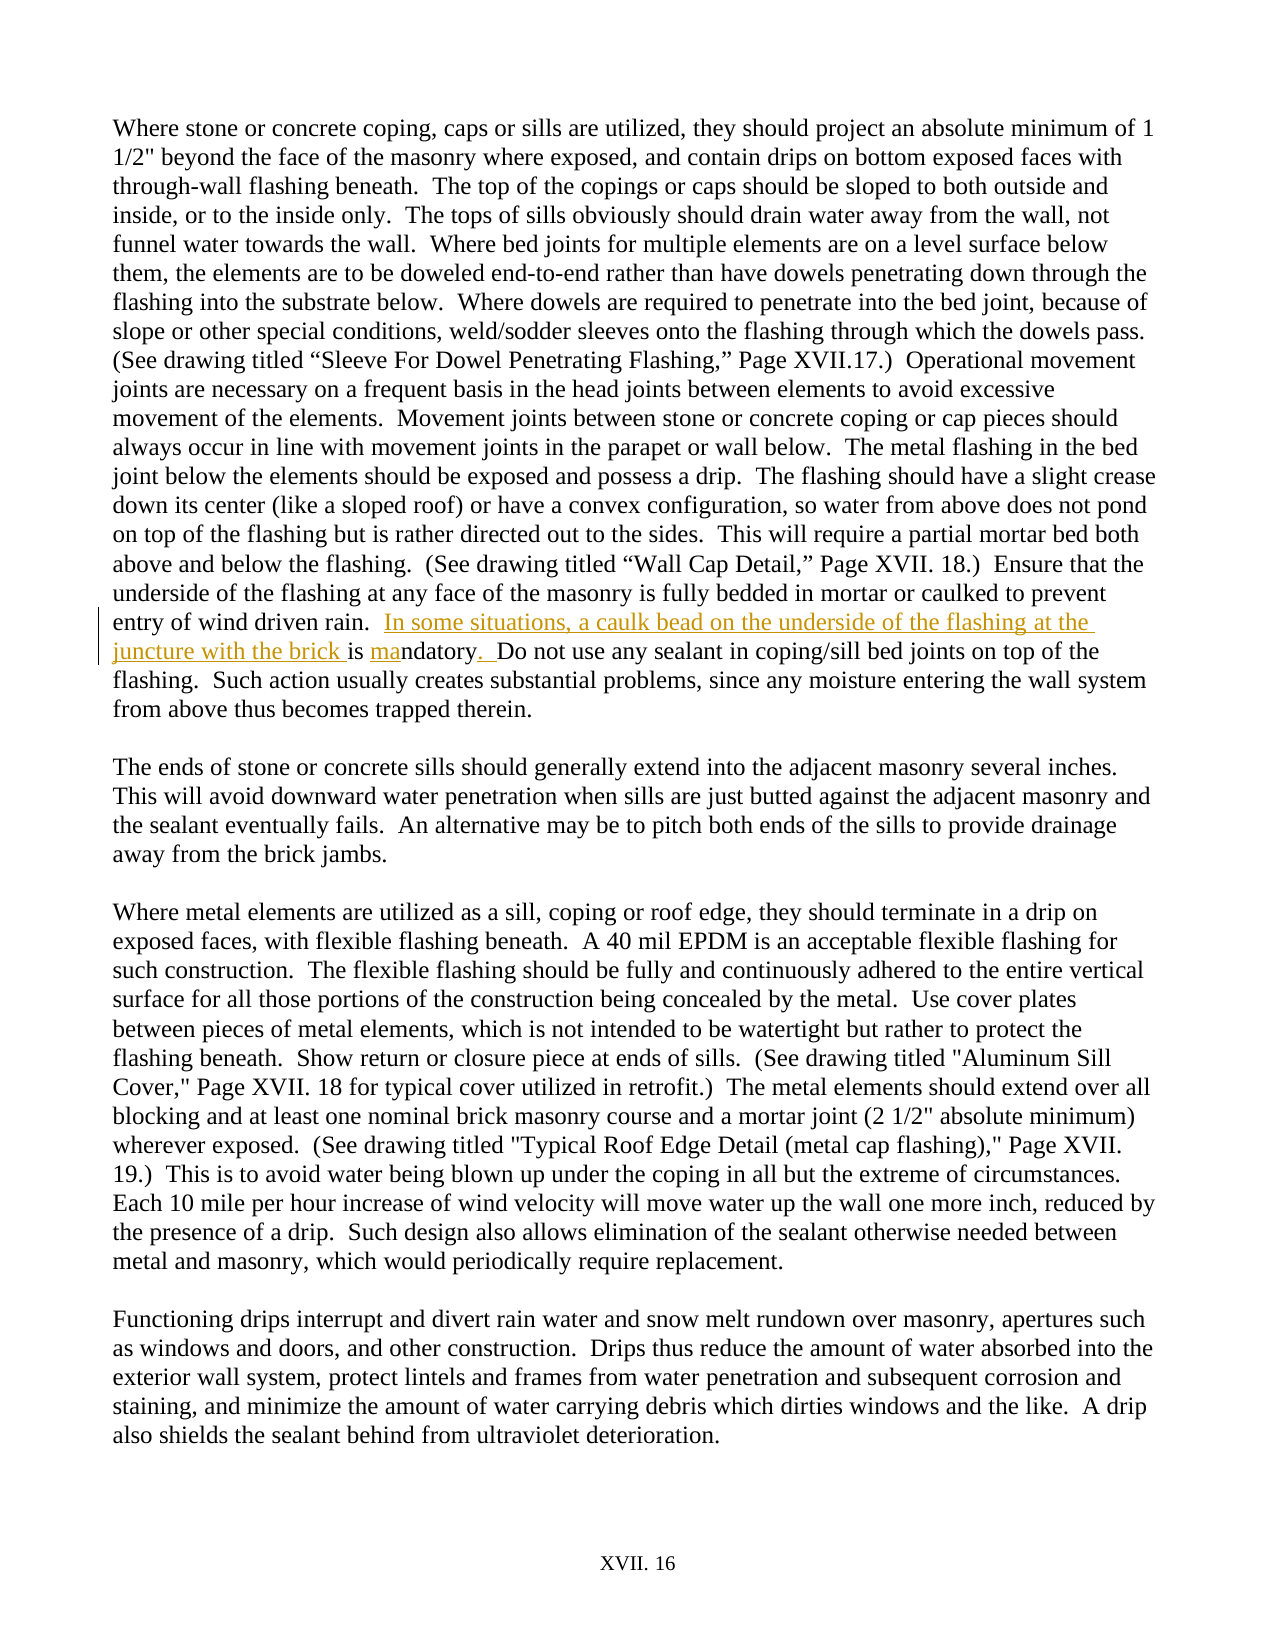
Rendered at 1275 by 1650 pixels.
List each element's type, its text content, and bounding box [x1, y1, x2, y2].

text Where metal elements are utilized as a sill, coping or roof edge, they should terminate in a drip on exposed faces, with flexible flashing beneath. A 40 mil EPDM is an acceptable flexible flashing for such construction. The flexible flashing should be fully and continuously adhered to the entire vertical surface for all those portions of the construction being concealed by the metal. Use cover plates between pieces of metal elements, which is not intended to be watertight but rather to protect the flashing beneath. Show return or closure piece at ends of sills. (See drawing titled "Aluminum Sill Cover," Page XVII. 18 for typical cover utilized in retrofit.) The metal elements should extend over all blocking and at least one nominal brick masonry course and a mortar joint (2 1/2" absolute minimum) wherever exposed. (See drawing titled "Typical Roof Edge Detail (metal cap flashing)," Page XVII. 19.) This is to avoid water being blown up under the coping in all but the extreme of circumstances. Each 10 mile per hour increase of wind velocity will move water up the wall one more inch, reduced by the presence of a drip. Such design also allows elimination of the sealant otherwise needed between metal and masonry, which would periodically require replacement. [112, 897, 1162, 1275]
text Functioning drips interrupt and divert rain water and snow melt rundown over masonry, apertures such as windows and doors, and other construction. Drips thus reduce the amount of water absorbed into the exterior wall system, protect lintels and frames from water penetration and subsequent corrosion and staining, and minimize the amount of water carrying debris which dirties windows and the like. A drip also shields the sealant behind from ultraviolet deterioration. [112, 1304, 1162, 1449]
text Where stone or concrete coping, caps or sills are utilized, they should project an absolute minimum of 1 1/2" beyond the face of the masonry where exposed, and contain drips on bottom exposed faces with through-wall flashing beneath. The top of the copings or caps should be sloped to both outside and inside, or to the inside only. The tops of sills obviously should drain water away from the wall, not funnel water towards the wall. Where bed joints for multiple elements are on a level surface below them, the elements are to be doweled end-to-end rather than have dowels penetrating down through the flashing into the substrate below. Where dowels are required to penetrate into the bed joint, because of slope or other special conditions, weld/sodder sleeves onto the flashing through which the dowels pass. (See drawing titled “Sleeve For Dowel Penetrating Flashing,” Page XVII.17.) Operational movement joints are necessary on a frequent basis in the head joints between elements to avoid excessive movement of the elements. Movement joints between stone or concrete coping or cap pieces should always occur in line with movement joints in the parapet or wall below. The metal flashing in the bed joint below the elements should be exposed and possess a drip. The flashing should have a slight crease down its center (like a sloped roof) or have a convex configuration, so water from above does not pond on top of the flashing but is rather directed out to the sides. This will require a partial mortar bed both above and below the flashing. (See drawing titled “Wall Cap Detail,” Page XVII. 18.) Ensure that the underside of the flashing at any face of the masonry is fully bedded in mortar or caulked to prevent entry of wind driven rain. is ndatoryDo not use any sealant in coping/sill bed joints on top of the flashing. Such action usually creates substantial problems, since any moisture entering the wall system from above thus becomes trapped therein. [112, 112, 1162, 723]
text The ends of stone or concrete sills should generally extend into the adjacent masonry several inches. This will avoid downward water penetration when sills are just butted against the adjacent masonry and the sealant eventually fails. An alternative may be to pitch both ends of the sills to provide drainage away from the brick jambs. [112, 752, 1162, 868]
